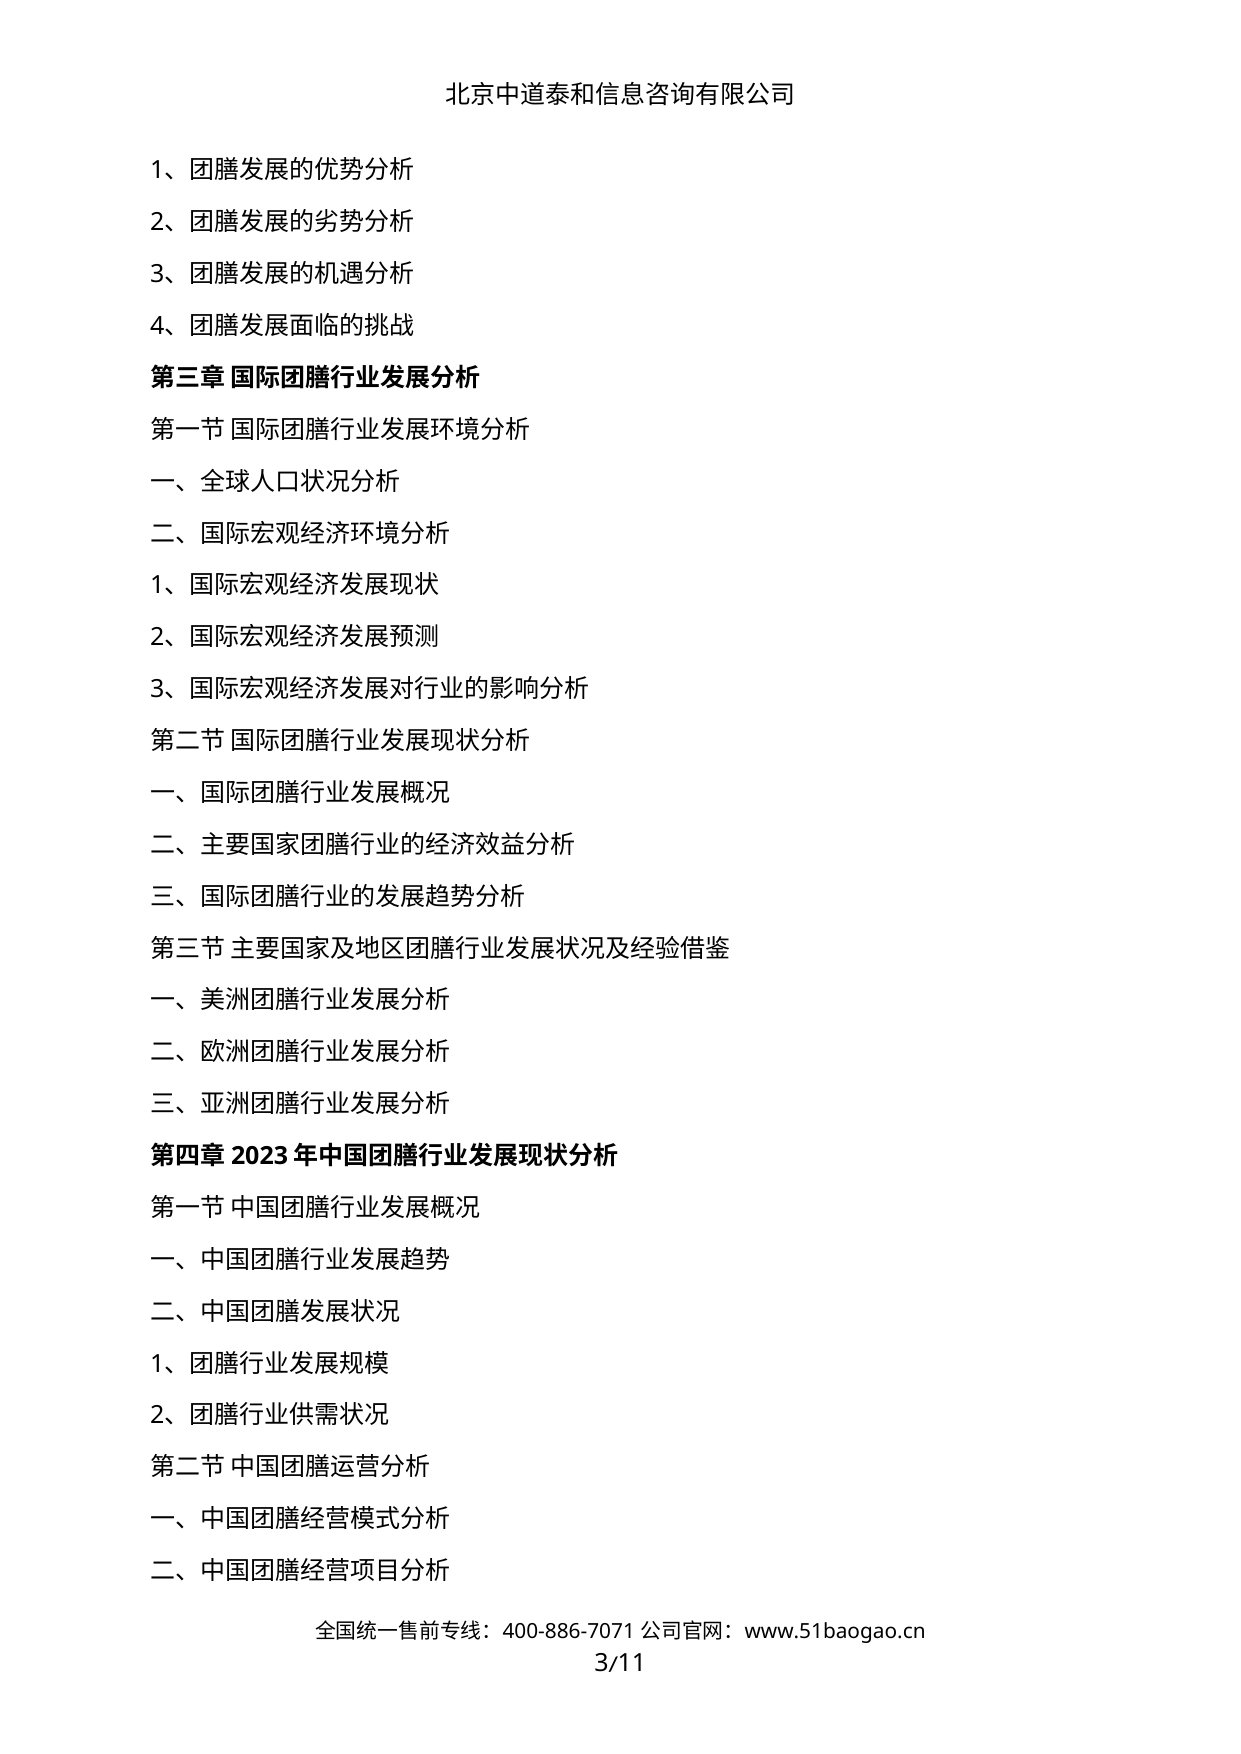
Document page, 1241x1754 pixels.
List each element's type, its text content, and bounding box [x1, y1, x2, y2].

text 第三节 主要国家及地区团膳行业发展状况及经验借鉴 [150, 928, 1090, 964]
text 一、中国团膳行业发展趋势 [150, 1239, 1090, 1276]
text 第三章 国际团膳行业发展分析 [150, 357, 1090, 394]
text 一、全球人口状况分析 [150, 461, 1090, 497]
text 3、国际宏观经济发展对行业的影响分析 [150, 669, 1090, 705]
text 2、团膳行业供需状况 [150, 1395, 1090, 1431]
text 3、团膳发展的机遇分析 [150, 254, 1090, 290]
text 第一节 国际团膳行业发展环境分析 [150, 409, 1090, 446]
text 4、团膳发展面临的挑战 [150, 306, 1090, 342]
text 三、国际团膳行业的发展趋势分析 [150, 876, 1090, 912]
text 三、亚洲团膳行业发展分析 [150, 1084, 1090, 1120]
text 二、中国团膳经营项目分析 [150, 1551, 1090, 1587]
text 1、国际宏观经济发展现状 [150, 565, 1090, 601]
text 二、中国团膳发展状况 [150, 1291, 1090, 1327]
text 1、团膳发展的优势分析 [150, 150, 1090, 186]
text 二、欧洲团膳行业发展分析 [150, 1032, 1090, 1068]
text 二、主要国家团膳行业的经济效益分析 [150, 824, 1090, 861]
text 2、团膳发展的劣势分析 [150, 202, 1090, 238]
text 一、中国团膳经营模式分析 [150, 1499, 1090, 1535]
text 第二节 中国团膳运营分析 [150, 1447, 1090, 1483]
text 一、美洲团膳行业发展分析 [150, 980, 1090, 1016]
text 第二节 国际团膳行业发展现状分析 [150, 721, 1090, 757]
text 二、国际宏观经济环境分析 [150, 513, 1090, 549]
text 2、国际宏观经济发展预测 [150, 617, 1090, 653]
text 第四章 2023年中国团膳行业发展现状分析 [150, 1136, 1090, 1172]
text 1、团膳行业发展规模 [150, 1343, 1090, 1379]
text 一、国际团膳行业发展概况 [150, 772, 1090, 809]
text 第一节 中国团膳行业发展概况 [150, 1187, 1090, 1224]
